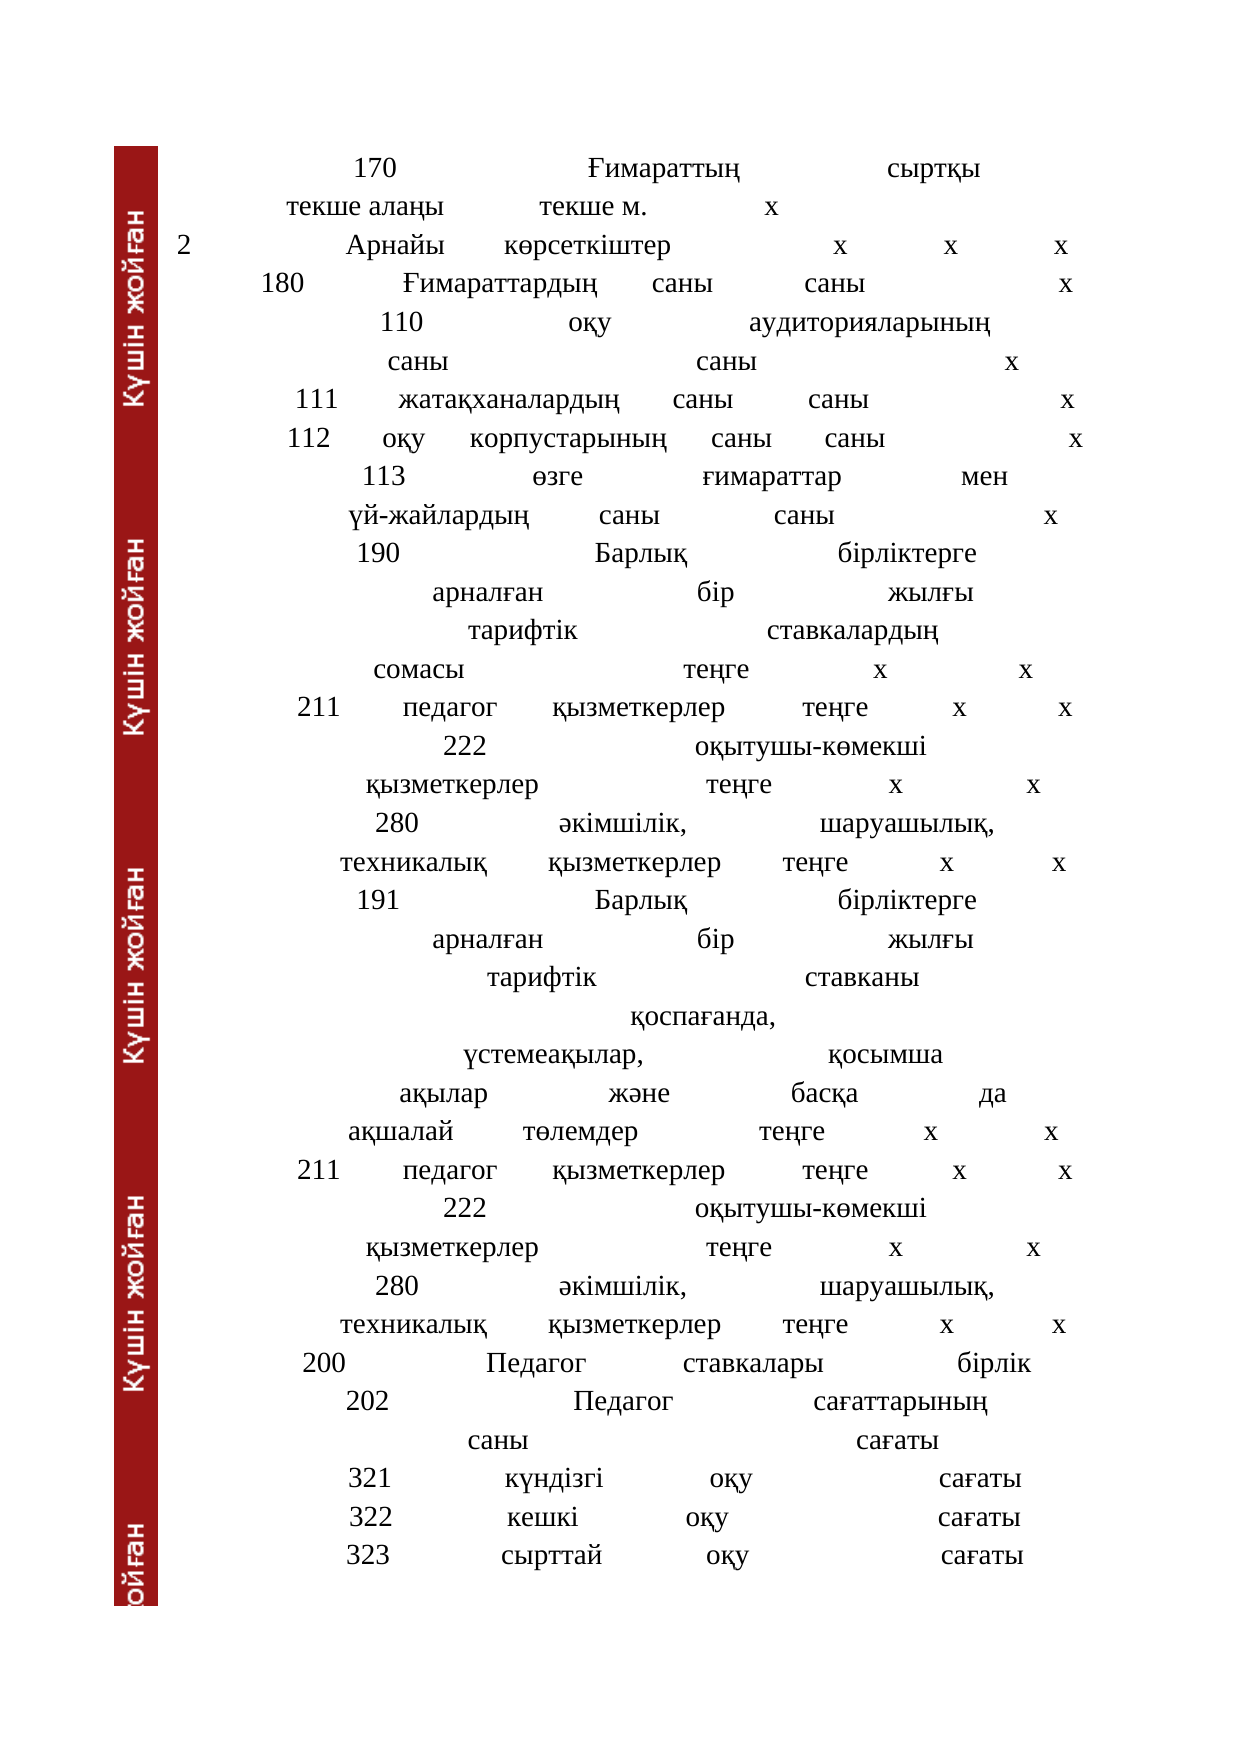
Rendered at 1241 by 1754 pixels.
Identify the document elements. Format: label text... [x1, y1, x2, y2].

picture [114, 1571, 158, 1606]
picture [114, 222, 158, 227]
picture [114, 146, 158, 150]
